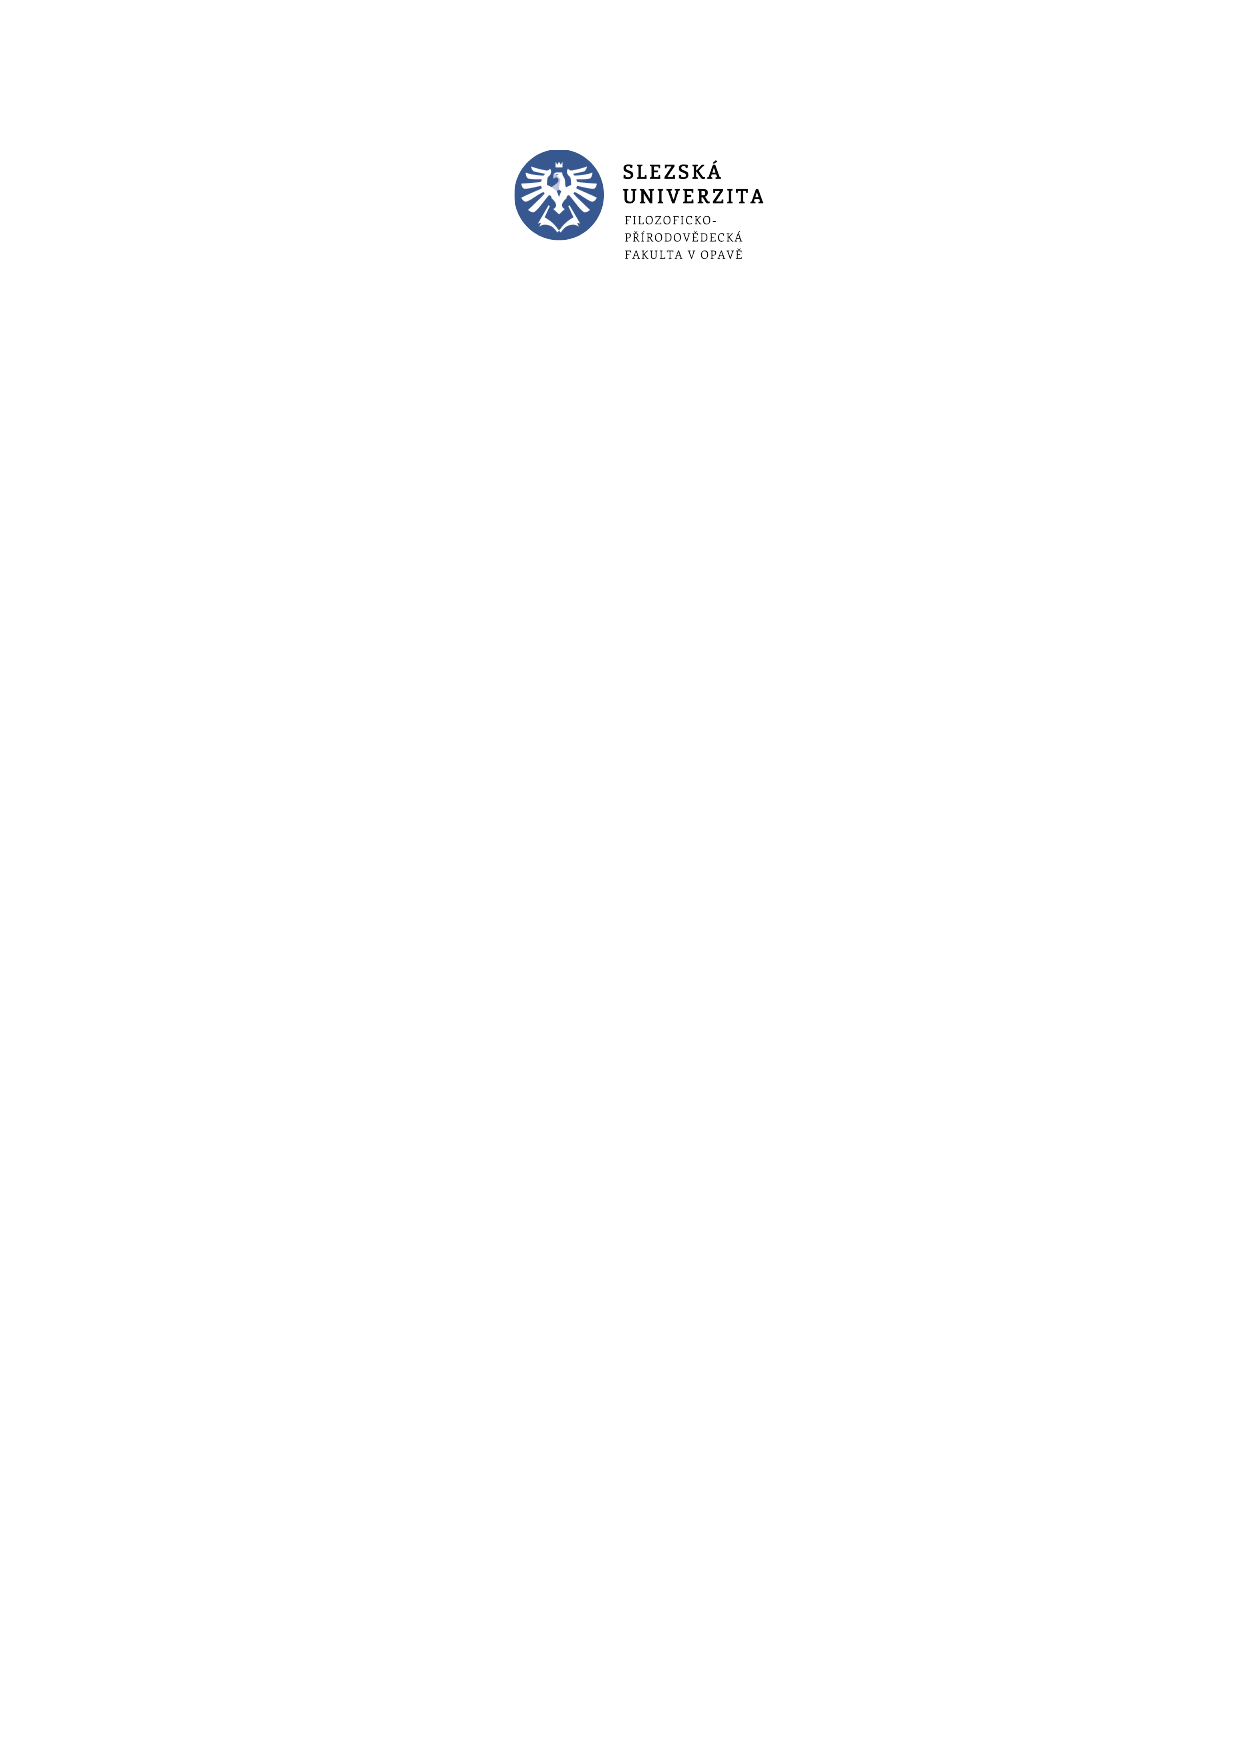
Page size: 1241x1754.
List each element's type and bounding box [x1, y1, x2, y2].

picture [514, 150, 764, 259]
